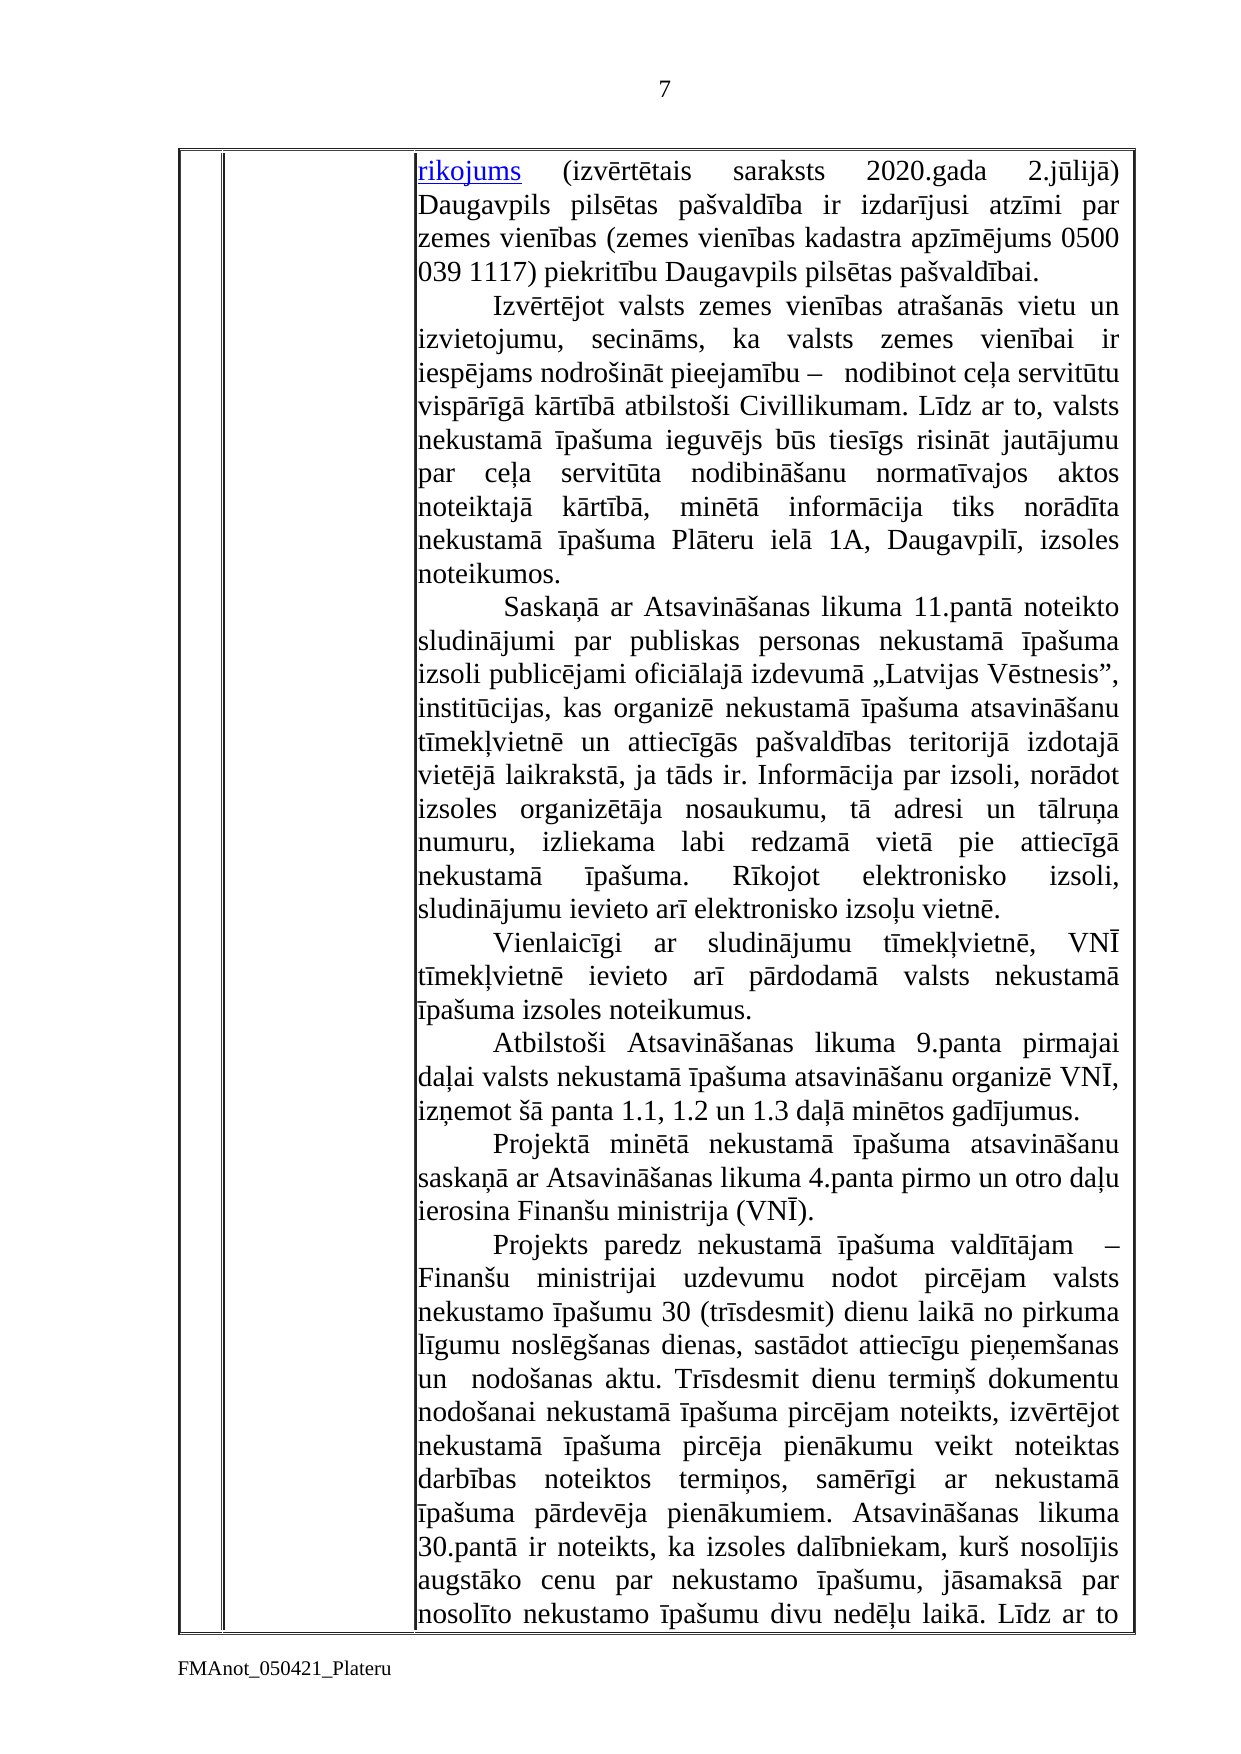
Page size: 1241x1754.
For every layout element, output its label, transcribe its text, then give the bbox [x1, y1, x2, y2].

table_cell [223, 149, 415, 1632]
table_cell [415, 151, 1133, 1632]
table_cell 2. [180, 149, 223, 1632]
